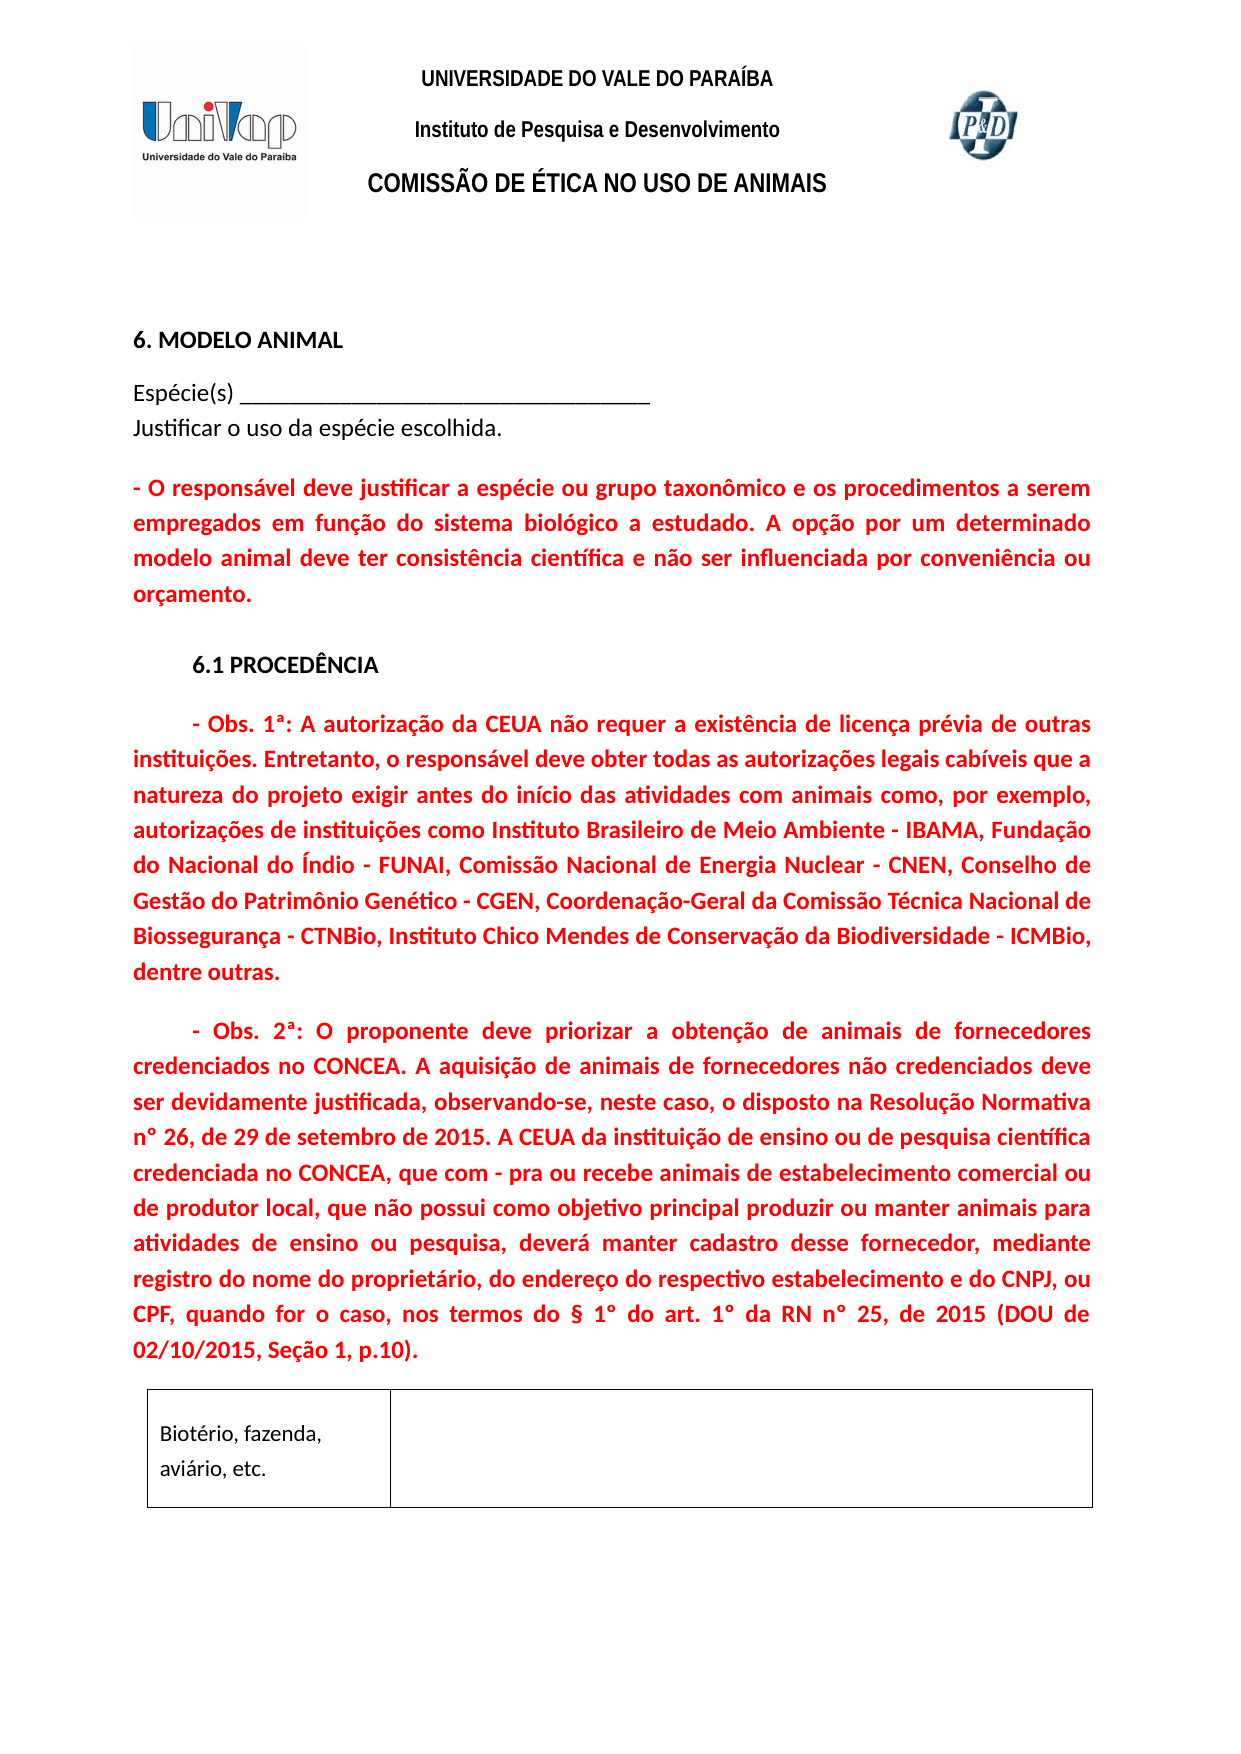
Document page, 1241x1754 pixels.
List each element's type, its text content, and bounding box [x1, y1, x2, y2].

text 6. MODELO ANIMAL [133, 320, 1093, 355]
text - Obs. 2ª: O proponente deve priorizar a obtenção de animais de fornecedores credenciados no CONCEA. A aquisição de animais de fornecedores não credenciados deve ser devidamente justificada, observando-se, neste caso, o disposto na Resolução Normativa nº 26, de 29 de setembro de 2015. A CEUA da instituição de ensino ou de pesquisa científica credenciada no CONCEA, que com - pra ou recebe animais de estabelecimento comercial ou de produtor local, que não possui como objetivo principal produzir ou manter animais para atividades de ensino ou pesquisa, deverá manter cadastro desse fornecedor, mediante registro do nome do proprietário, do endereço do respectivo estabelecimento e do CNPJ, ou CPF, quando for o caso, nos termos do § 1º do art. 1º da RN nº 25, de 2015 (DOU de 02/10/2015, Seção 1, p.10). [133, 1011, 1093, 1365]
text - Obs. 1ª: A autorização da CEUA não requer a existência de licença prévia de outras instituições. Entretanto, o responsável deve obter todas as autorizações legais cabíveis que a natureza do projeto exigir antes do início das atividades com animais como, por exemplo, autorizações de instituições como Instituto Brasileiro de Meio Ambiente - IBAMA, Fundação do Nacional do Índio - FUNAI, Comissão Nacional de Energia Nuclear - CNEN, Conselho de Gestão do Patrimônio Genético - CGEN, Coordenação-Geral da Comissão Técnica Nacional de Biossegurança - CTNBio, Instituto Chico Mendes de Conservação da Biodiversidade - ICMBio, dentre outras. [133, 704, 1093, 987]
text 6.1 PROCEDÊNCIA [192, 645, 1093, 680]
table_header [391, 1390, 1092, 1507]
table_header Biotério, fazenda, aviário, etc. [148, 1390, 390, 1507]
text Espécie(s) _________________________________ [133, 373, 1093, 408]
text Justificar o uso da espécie escolhida. [133, 408, 1093, 444]
text - O responsável deve justificar a espécie ou grupo taxonômico e os procedimentos a serem empregados em função do sistema biológico a estudado. A opção por um determinado modelo animal deve ter consistência científica e não ser influenciada por conveniência ou orçamento. [133, 468, 1093, 609]
picture [884, 83, 1082, 179]
picture [132, 44, 307, 218]
